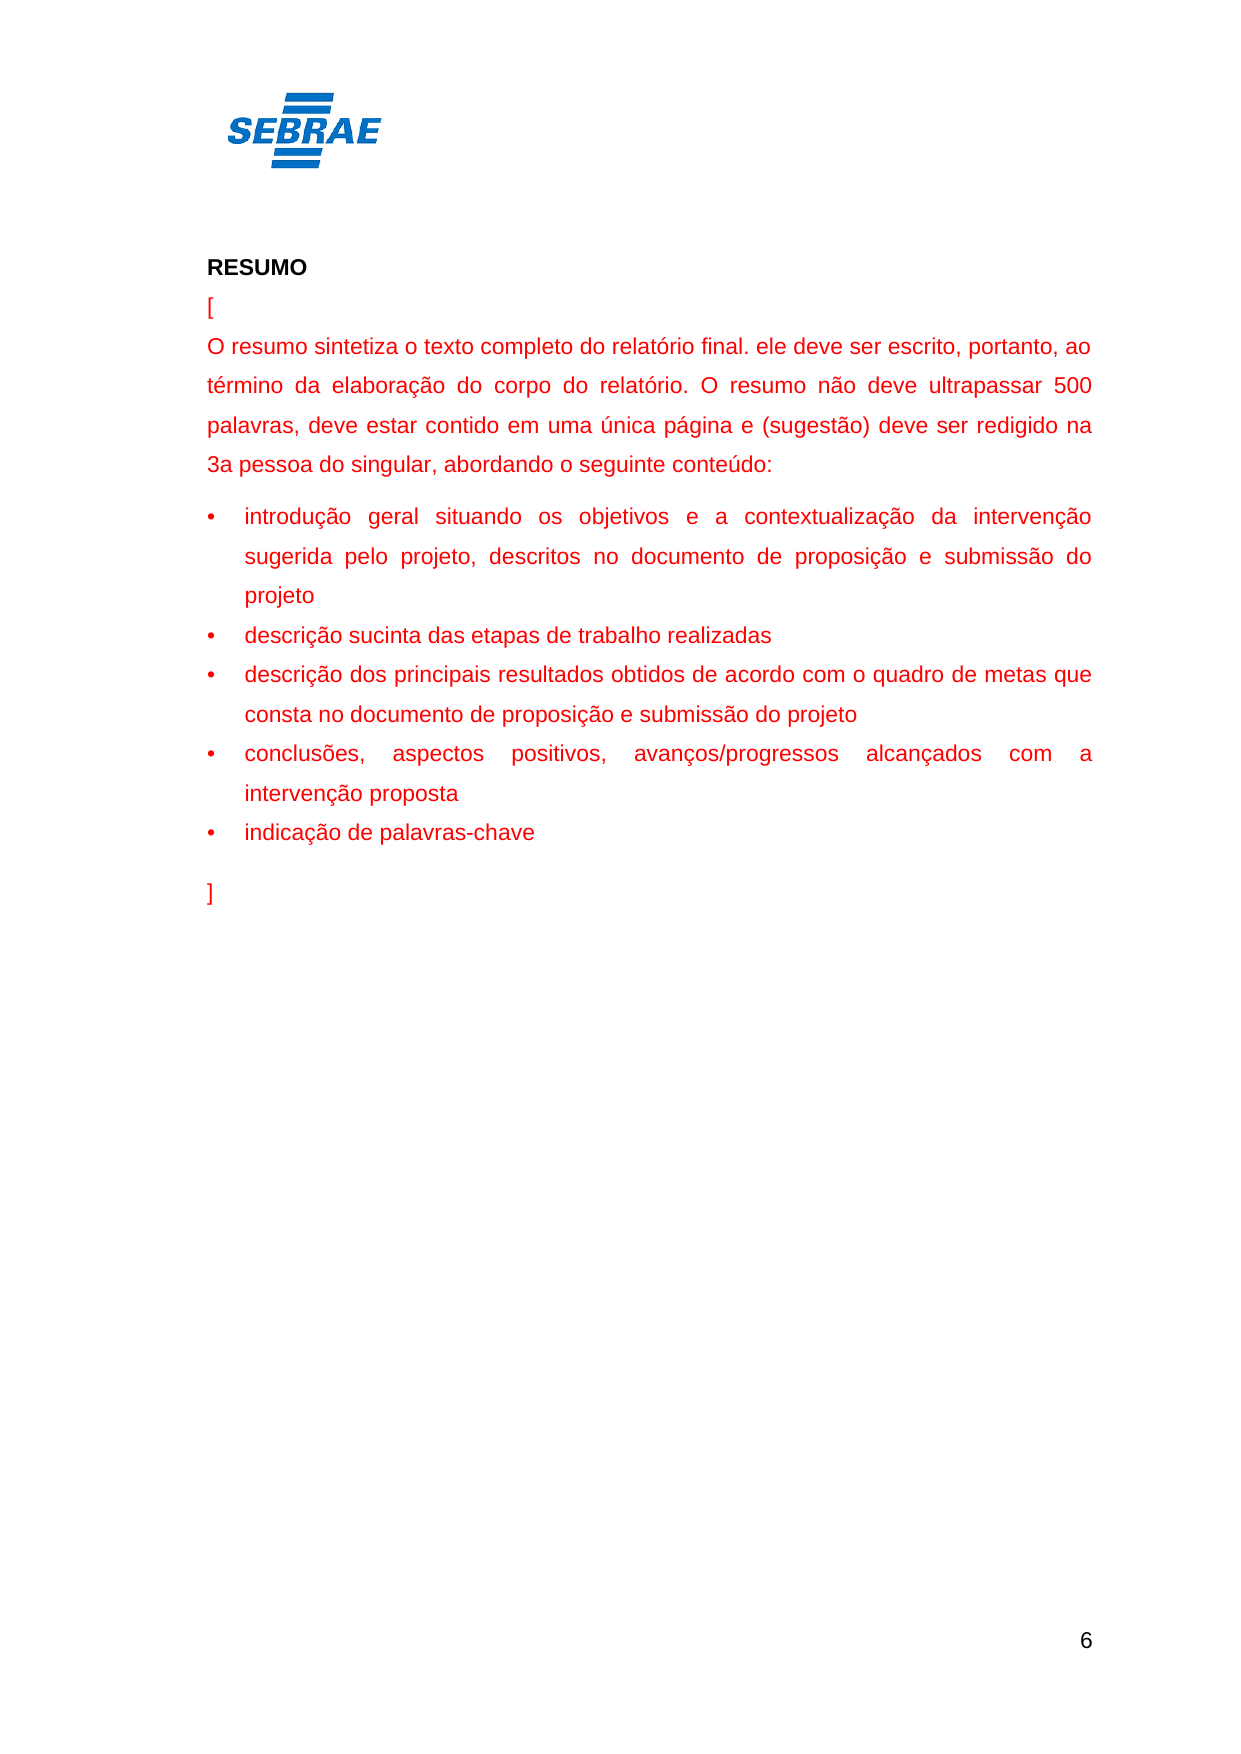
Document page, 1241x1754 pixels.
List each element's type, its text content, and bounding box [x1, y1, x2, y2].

text [ [207, 293, 1092, 320]
list descrição sucinta das etapas de trabalho realizadas [207, 622, 1092, 648]
text O resumo sintetiza o texto completo do relatório final. ele deve ser escrito, portanto, ao término da elaboração do corpo do relatório. O resumo não deve ultrapassar 500 palavras, deve estar contido em uma única página e (sugestão) deve ser redigido na 3a pessoa do singular, abordando o seguinte conteúdo: [207, 333, 1092, 478]
text ] [207, 879, 1092, 906]
text RESUMO [207, 254, 1092, 280]
list introdução geral situando os objetivos e a contextualização da intervenção sugerida pelo projeto, descritos no documento de proposição e submissão do projeto [207, 503, 1092, 608]
list descrição dos principais resultados obtidos de acordo com o quadro de metas que consta no documento de proposição e submissão do projeto [207, 661, 1092, 727]
picture [206, 73, 402, 188]
list indicação de palavras-chave [207, 819, 1092, 845]
list conclusões, aspectos positivos, avanços/progressos alcançados com a intervenção proposta [207, 740, 1092, 806]
